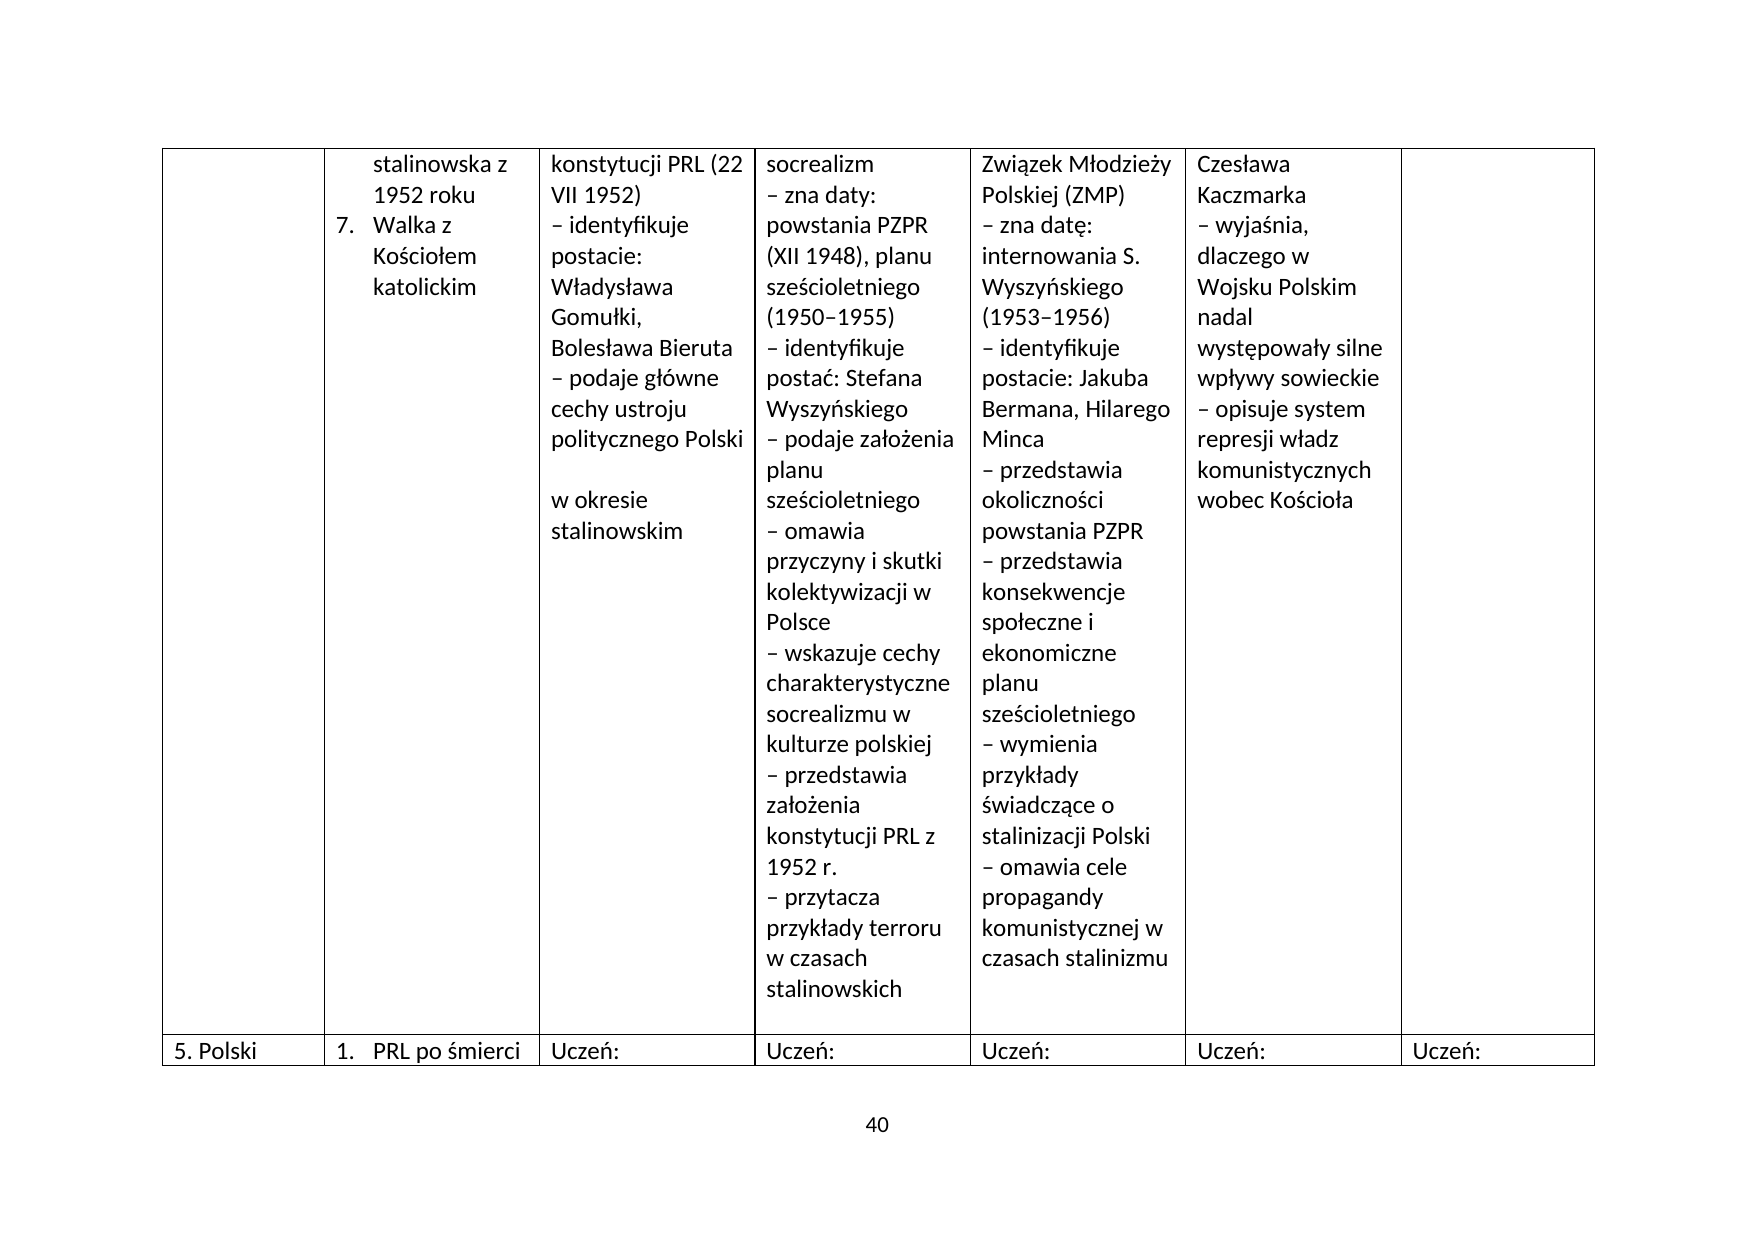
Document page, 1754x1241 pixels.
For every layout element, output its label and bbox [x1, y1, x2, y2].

table_cell [971, 149, 1185, 1034]
table_cell [756, 149, 970, 1034]
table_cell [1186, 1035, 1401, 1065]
table_cell [971, 1035, 1185, 1065]
table_cell [1402, 149, 1594, 1034]
table_cell [325, 1035, 539, 1065]
table_cell [325, 149, 539, 1034]
table_cell [163, 1035, 324, 1065]
table_cell [1186, 149, 1401, 1034]
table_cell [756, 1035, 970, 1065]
table_cell [540, 149, 754, 1034]
table_cell [540, 1035, 754, 1065]
table_cell [1402, 1035, 1594, 1065]
table_cell [163, 149, 324, 1034]
